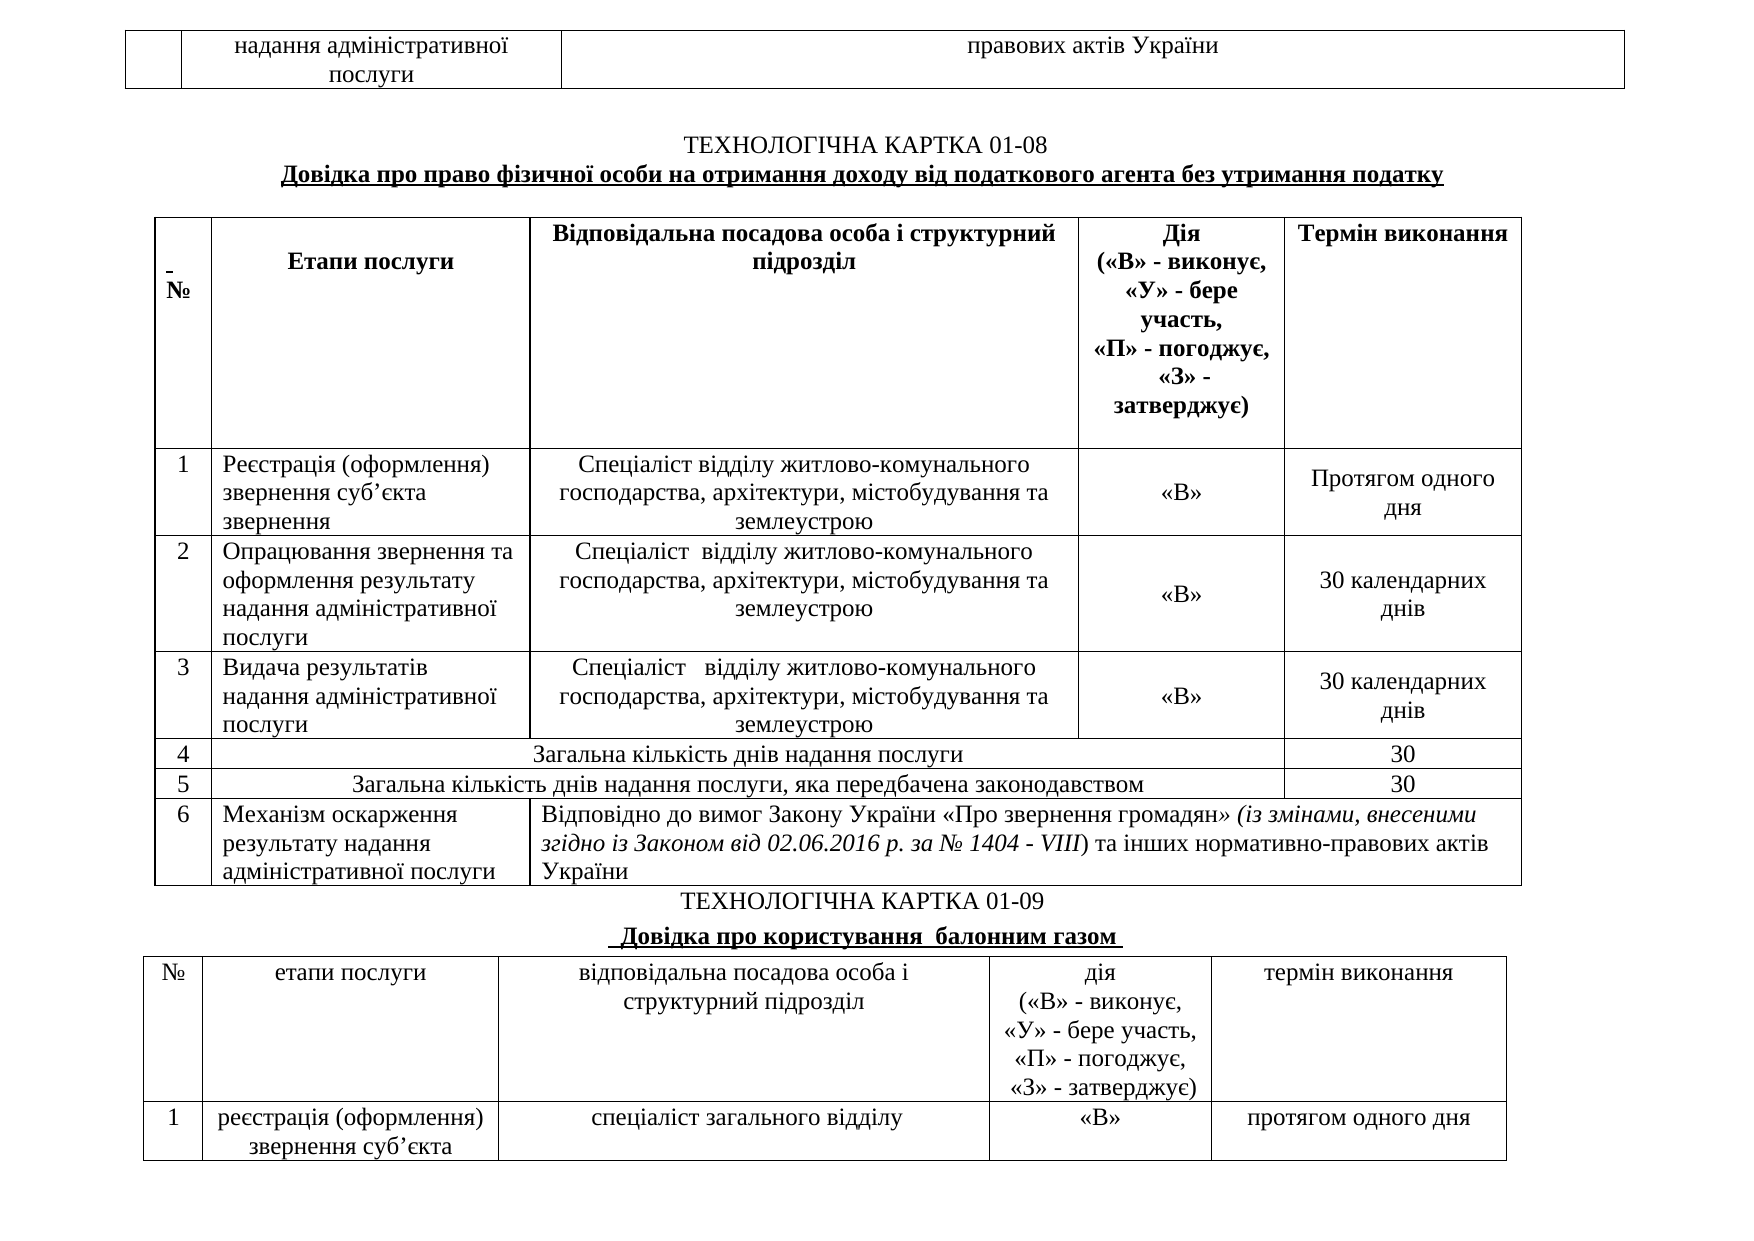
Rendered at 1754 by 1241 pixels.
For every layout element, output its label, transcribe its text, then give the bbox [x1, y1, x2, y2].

table_cell Видача результатів надання адміністративної послуги [212, 652, 529, 738]
table_cell 6 [156, 799, 211, 885]
table_header етапи послуги [203, 957, 498, 1101]
text Довідка про користування балонним газом [59, 921, 1665, 950]
table_cell Опрацювання звернення та оформлення результату надання адміністративної послуги [212, 536, 529, 651]
table_cell 30 календарних днів [1285, 652, 1521, 738]
table_header відповідальна посадова особа і структурний підрозділ [499, 957, 989, 1101]
table_cell Відповідно до вимог Закону України «Про звернення громадян» (із змінами, внесеними згідно із Законом від 02.06.2016 р. за № 1404 - VIII) та інших нормативно-правових актів України [531, 799, 1521, 885]
table_cell 5 [156, 769, 211, 798]
text Довідка про право фізичної особи на отримання доходу від податкового агента без утримання податку [59, 159, 1665, 188]
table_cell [182, 31, 561, 88]
table_cell 3 [156, 652, 211, 738]
table_cell Загальна кількість днів надання послуги [212, 739, 1284, 768]
table_cell «В» [1079, 449, 1284, 535]
table_cell 30 календарних днів [1285, 536, 1521, 651]
table_cell 1 [144, 1102, 202, 1159]
table_header № [144, 957, 202, 1101]
table_cell 30 [1285, 769, 1521, 798]
table_cell «В» [1079, 652, 1284, 738]
table_cell 1 [156, 449, 211, 535]
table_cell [203, 1102, 498, 1159]
table_cell «В» [990, 1102, 1211, 1159]
table_header № [156, 218, 211, 448]
table_header Дія («В» - виконує, «У» - бере участь, «П» - погоджує, «З» - затверджує) [1079, 218, 1284, 448]
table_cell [499, 1102, 989, 1159]
table_cell Протягом одного дня [1285, 449, 1521, 535]
text ТЕХНОЛОГІЧНА КАРТКА 01-08 [59, 130, 1665, 159]
table_cell Реєстрація (оформлення) звернення суб’єкта звернення [212, 449, 529, 535]
table_cell Механізм оскарження результату надання адміністративної послуги [212, 799, 529, 885]
table_cell 30 [1285, 739, 1521, 768]
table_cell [562, 31, 1624, 88]
table_header Термін виконання [1285, 218, 1521, 448]
table_cell протягом одного дня [1212, 1102, 1506, 1159]
text ТЕХНОЛОГІЧНА КАРТКА 01-09 [59, 886, 1665, 915]
table_header Відповідальна посадова особа і структурний підрозділ [531, 218, 1078, 448]
table_cell 6 [126, 31, 181, 88]
table_cell Загальна кількість днів надання послуги, яка передбачена законодавством [212, 769, 1284, 798]
table_cell 4 [156, 739, 211, 768]
table_header термін виконання [1212, 957, 1506, 1101]
table_cell Спеціаліст відділу житлово-комунального господарства, архітектури, містобудування та землеустрою [531, 449, 1078, 535]
table_cell 2 [156, 536, 211, 651]
table_cell «В» [1079, 536, 1284, 651]
table_cell Спеціаліст відділу житлово-комунального господарства, архітектури, містобудування та землеустрою [531, 536, 1078, 651]
table_header дія («В» - виконує, «У» - бере участь, «П» - погоджує, «З» - затверджує) [990, 957, 1211, 1101]
table_header Етапи послуги [212, 218, 529, 448]
table_cell Спеціаліст відділу житлово-комунального господарства, архітектури, містобудування та землеустрою [531, 652, 1078, 738]
